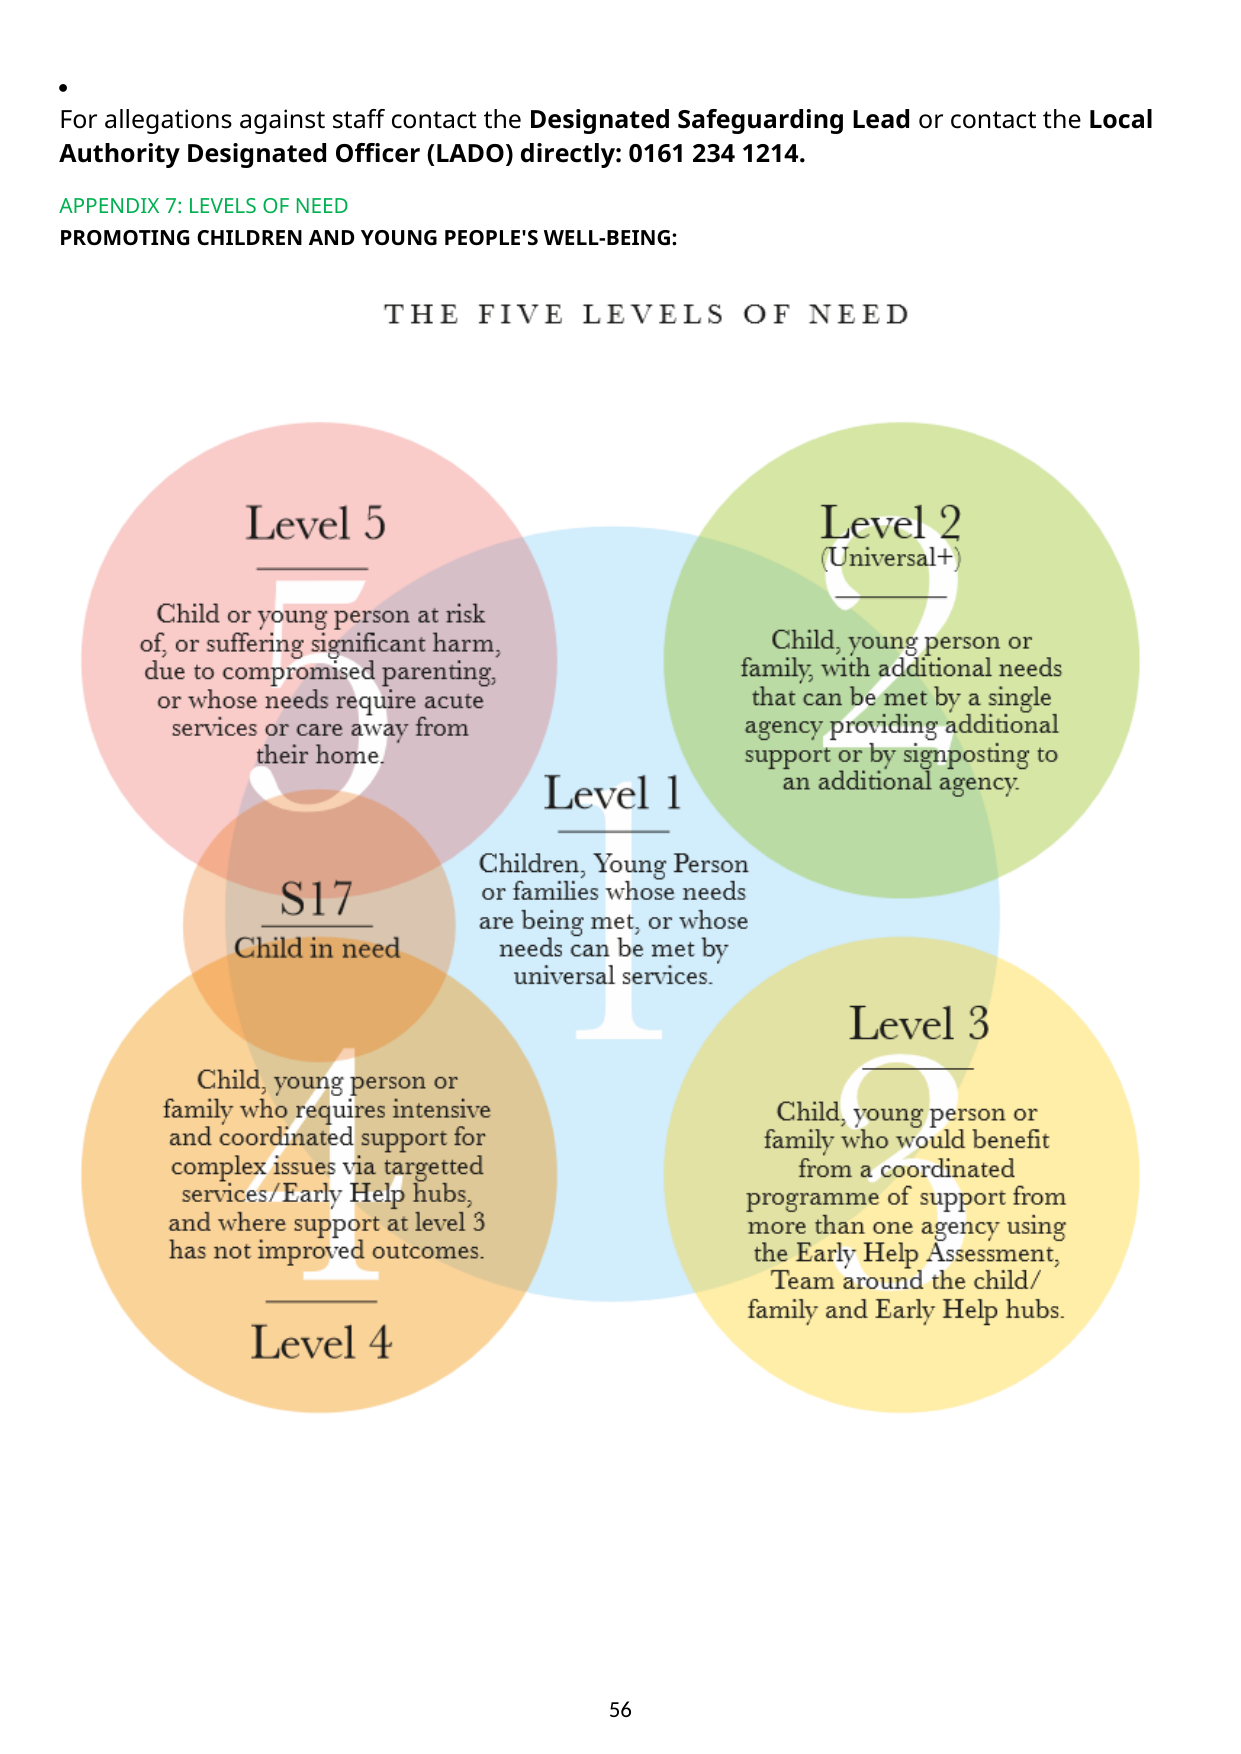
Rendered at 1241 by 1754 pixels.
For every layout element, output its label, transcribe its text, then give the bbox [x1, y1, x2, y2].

subtitle APPENDIX 7: LEVELS OF NEED [59, 191, 1181, 219]
text For allegations against staff contact the Designated Safeguarding Lead or contact the Local Authority Designated Officer (LADO) directly: 0161 234 1214. [59, 102, 1181, 170]
text PROMOTING CHILDREN AND YOUNG PEOPLE'S WELL-BEING: [59, 223, 1181, 252]
picture [33, 293, 1196, 1470]
